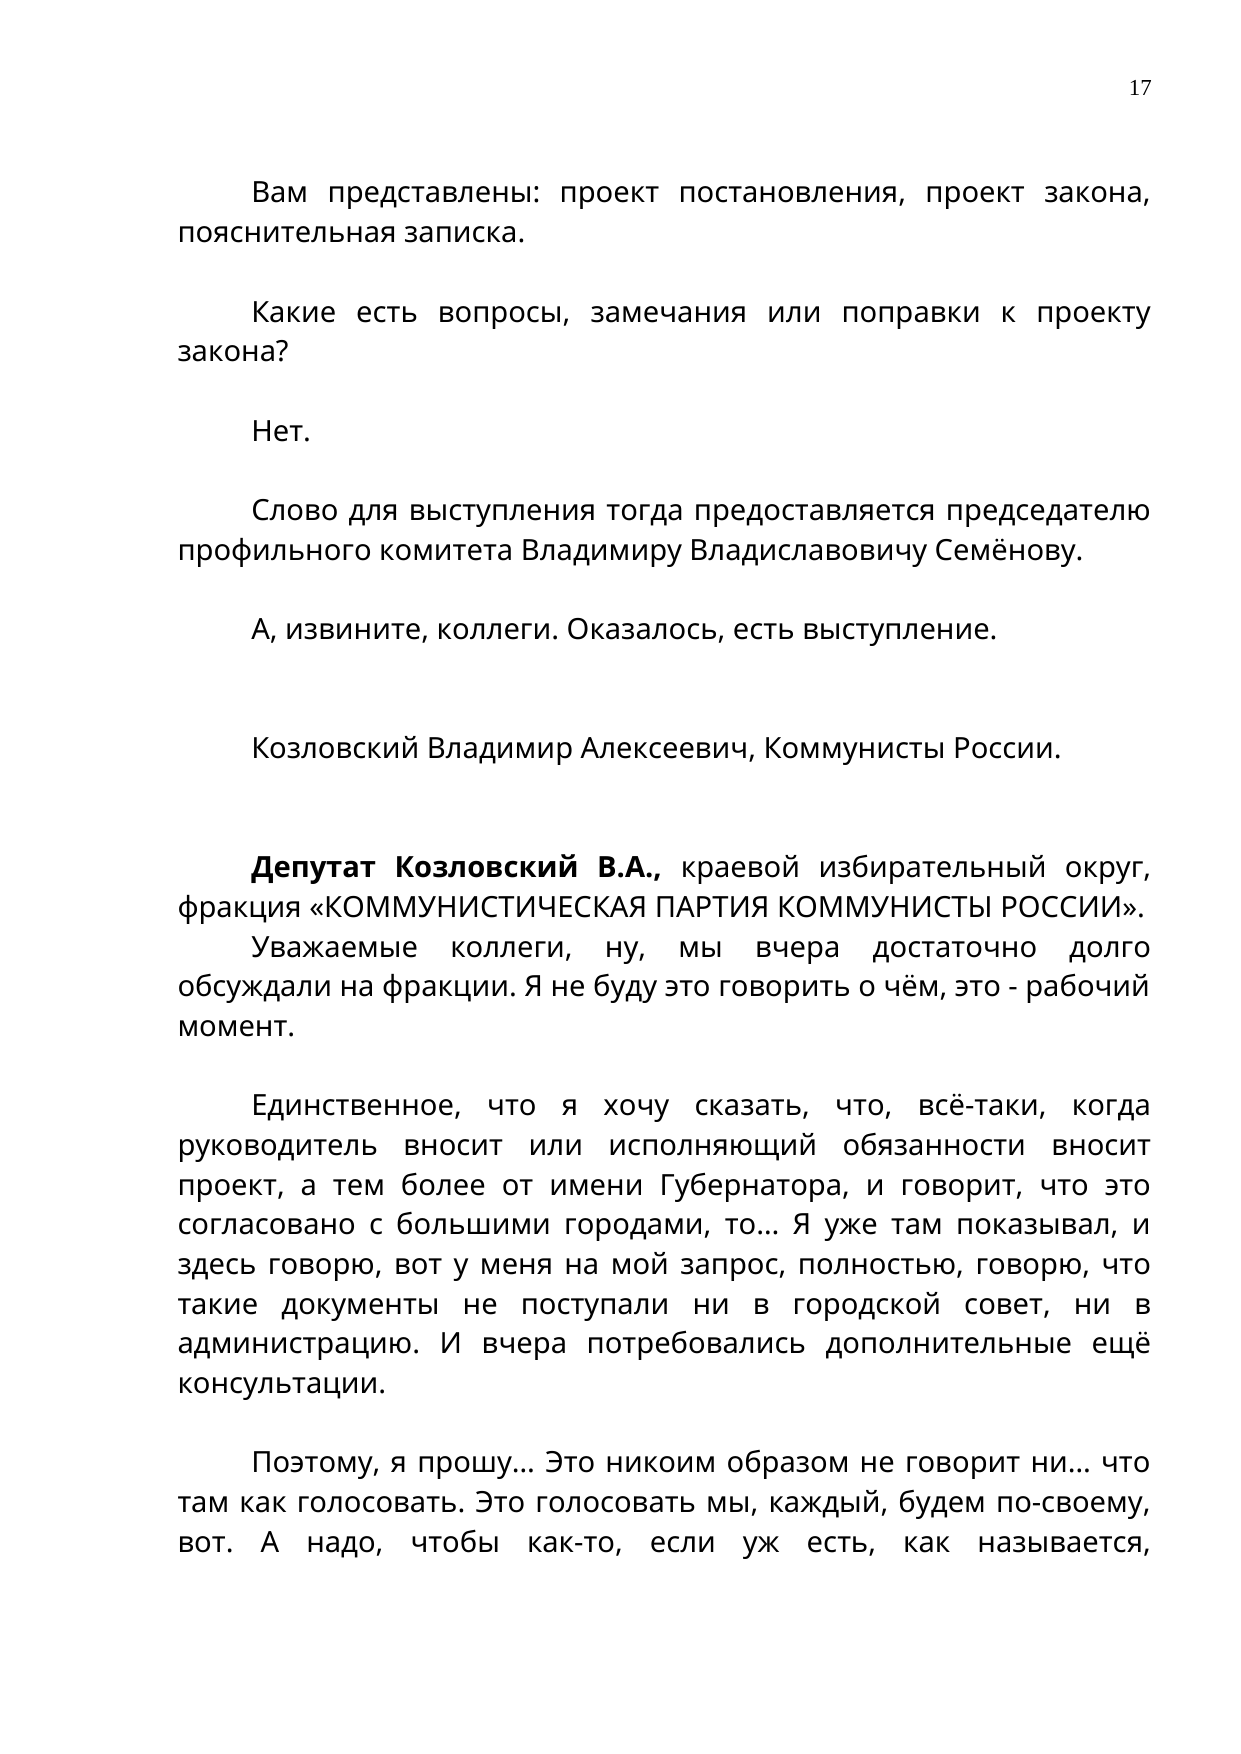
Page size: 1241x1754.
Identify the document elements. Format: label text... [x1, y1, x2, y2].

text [177, 1442, 1152, 1561]
text Какие есть вопросы, замечания или поправки к проекту закона? [177, 291, 1152, 370]
text А, извините, коллеги. Оказалось, есть выступление. [177, 608, 1152, 648]
text Единственное, что я хочу сказать, что, всё-таки, когда руководитель вносит или исполняющий обязанности вносит проект, а тем более от имени Губернатора, и говорит, что это согласовано с большими городами, то… Я уже там показывал, и здесь говорю, вот у меня на мой запрос, полностью, говорю, что такие документы не поступали ни в городской совет, ни в администрацию. И вчера потребовались дополнительные ещё консультации. [177, 1084, 1152, 1402]
text Слово для выступления тогда предоставляется председателю профильного комитета Владимиру Владиславовичу Семёнову. [177, 489, 1152, 569]
text Уважаемые коллеги, ну, мы вчера достаточно долго обсуждали на фракции. Я не буду это говорить о чём, это - рабочий момент. [177, 926, 1152, 1045]
text Депутат Козловский В.А., краевой избирательный округ, фракция «КОММУНИСТИЧЕСКАЯ ПАРТИЯ КОММУНИСТЫ РОССИИ». [177, 846, 1152, 926]
text Вам представлены: проект постановления, проект закона, пояснительная записка. [177, 172, 1152, 251]
text Козловский Владимир Алексеевич, Коммунисты России. [177, 727, 1152, 767]
text Нет. [177, 410, 1152, 449]
